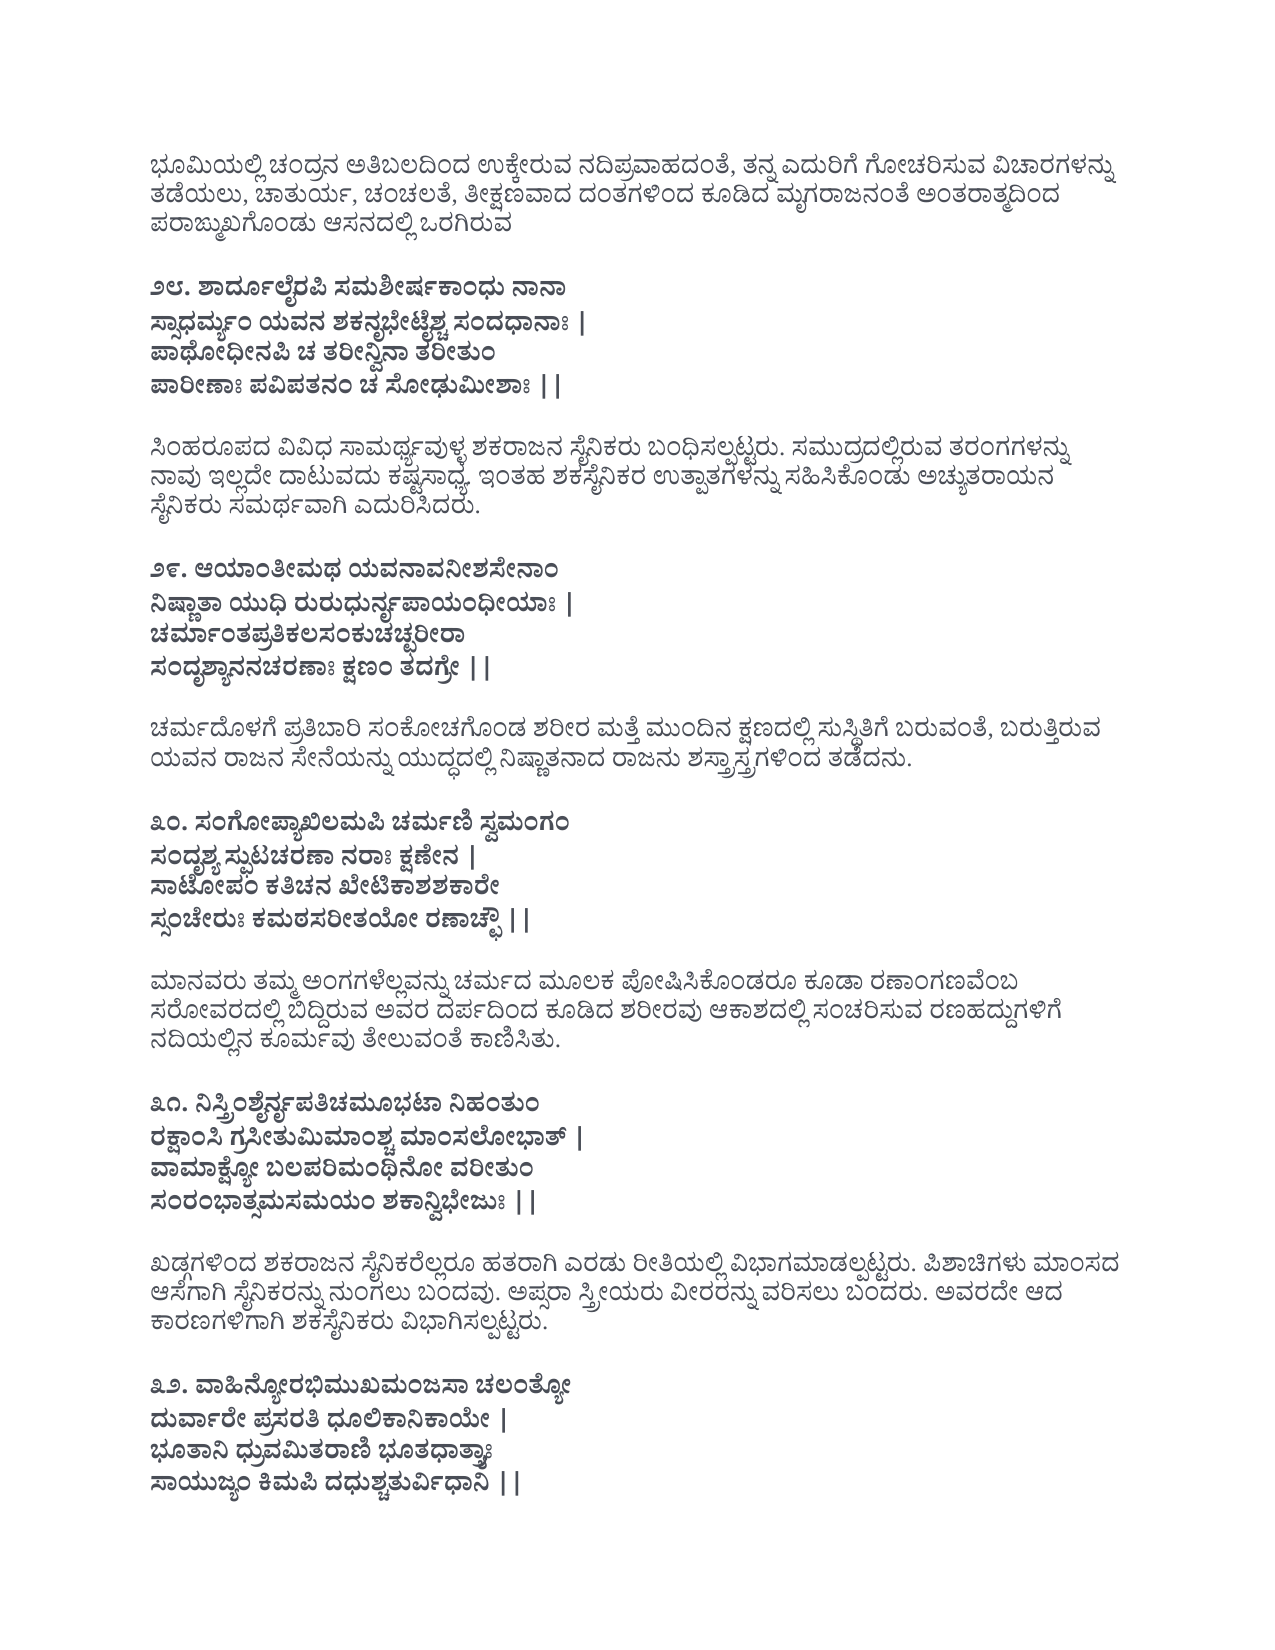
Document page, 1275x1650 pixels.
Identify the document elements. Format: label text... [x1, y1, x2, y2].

text ೩೨. ವಾಹಿನ್ಯೋರಭಿಮುಖಮಂಜಸಾ ಚಲಂತ್ಯೋ ದುರ್ವಾರೇ ಪ್ರಸರತಿ ಧೂಲಿಕಾನಿಕಾಯೇ | ಭೂತಾನಿ ಧ್ರುವಮಿತರಾಣಿ ಭೂತಧಾತ್ರ್ಯಾಃ ಸಾಯುಜ್ಯಂ ಕಿಮಪಿ ದಧುಶ್ಚತುರ್ವಿಧಾನಿ || [150, 1367, 1125, 1498]
text ೨೮. ಶಾರ್ದೂಲೈರಪಿ ಸಮಶೀರ್ಷಕಾಂಧು ನಾನಾ ಸ್ಸಾಧರ್ಮ್ಯಂ ಯವನ ಶಕನೃಭೇಟೈಶ್ಚ ಸಂದಧಾನಾಃ | ಪಾಥೋಧೀನಪಿ ಚ ತರೀನ್ವಿನಾ ತರೀತುಂ ಪಾರೀಣಾಃ ಪವಿಪತನಂ ಚ ಸೋಢುಮೀಶಾಃ || [150, 269, 1125, 401]
text ೩೦. ಸಂಗೋಪ್ಯಾಖಿಲಮಪಿ ಚರ್ಮಣಿ ಸ್ವಮಂಗಂ ಸಂದೃಶ್ಯ ಸ್ಫುಟಚರಣಾ ನರಾಃ ಕ್ಷಣೇನ | ಸಾಟೋಪಂ ಕತಿಚನ ಖೇಟಿಕಾಶಶಕಾರೇ ಸ್ಸಂಚೇರುಃ ಕಮಠಸರೀತಯೋ ರಣಾಚ್ಛೌ || [150, 803, 1125, 935]
text ೩೧. ನಿಸ್ತ್ರಿಂಶೈರ್ನೃಪತಿಚಮೂಭಟಾ ನಿಹಂತುಂ ರಕ್ಷಾಂಸಿ ಗ್ರಸೀತುಮಿಮಾಂಶ್ಚ ಮಾಂಸಲೋಭಾತ್ | ವಾಮಾಕ್ಷ್ಯೋ ಬಲಪರಿಮಂಥಿನೋ ವರೀತುಂ ಸಂರಂಭಾತ್ಸಮಸಮಯಂ ಶಕಾನ್ವಿಭೇಜುಃ || [150, 1085, 1125, 1216]
text ಚರ್ಮದೊಳಗೆ ಪ್ರತಿಬಾರಿ ಸಂಕೋಚಗೊಂಡ ಶರೀರ ಮತ್ತೆ ಮುಂದಿನ ಕ್ಷಣದಲ್ಲಿ ಸುಸ್ಥಿತಿಗೆ ಬರುವಂತೆ, ಬರುತ್ತಿರುವ ಯವನ ರಾಜನ ಸೇನೆಯನ್ನು ಯುದ್ಧದಲ್ಲಿ ನಿಷ್ಣಾತನಾದ ರಾಜನು ಶಸ್ತ್ರಾಸ್ತ್ರಗಳಿಂದ ತಡೆದನು. [150, 713, 1125, 772]
text ಮಾನವರು ತಮ್ಮ ಅಂಗಗಳೆಲ್ಲವನ್ನು ಚರ್ಮದ ಮೂಲಕ ಪೋಷಿಸಿಕೊಂಡರೂ ಕೂಡಾ ರಣಾಂಗಣವೆಂಬ ಸರೋವರದಲ್ಲಿ ಬಿದ್ದಿರುವ ಅವರ ದರ್ಪದಿಂದ ಕೂಡಿದ ಶರೀರವು ಆಕಾಶದಲ್ಲಿ ಸಂಚರಿಸುವ ರಣಹದ್ದುಗಳಿಗೆ ನದಿಯಲ್ಲಿನ ಕೂರ್ಮವು ತೇಲುವಂತೆ ಕಾಣಿಸಿತು. [150, 966, 1125, 1054]
text ೨೯. ಆಯಾಂತೀಮಥ ಯವನಾವನೀಶಸೇನಾಂ ನಿಷ್ಣಾತಾ ಯುಧಿ ರುರುಧುರ್ನೃಪಾಯಂಧೀಯಾಃ | ಚರ್ಮಾಂತಪ್ರತಿಕಲಸಂಕುಚಚ್ಛರೀರಾ ಸಂದೃಶ್ಯಾನನಚರಣಾಃ ಕ್ಷಣಂ ತದಗ್ರೇ || [150, 551, 1125, 682]
text ಸಿಂಹರೂಪದ ವಿವಿಧ ಸಾಮರ್ಥ್ಯವುಳ್ಳ ಶಕರಾಜನ ಸೈನಿಕರು ಬಂಧಿಸಲ್ಪಟ್ಟರು. ಸಮುದ್ರದಲ್ಲಿರುವ ತರಂಗಗಳನ್ನು ನಾವು ಇಲ್ಲದೇ ದಾಟುವದು ಕಷ್ಟಸಾಧ್ಯ. ಇಂತಹ ಶಕಸೈನಿಕರ ಉತ್ಪಾತಗಳನ್ನು ಸಹಿಸಿಕೊಂಡು ಅಚ್ಯುತರಾಯನ ಸೈನಿಕರು ಸಮರ್ಥವಾಗಿ ಎದುರಿಸಿದರು. [150, 432, 1125, 519]
text ಭೂಮಿಯಲ್ಲಿ ಚಂದ್ರನ ಅತಿಬಲದಿಂದ ಉಕ್ಕೇರುವ ನದಿಪ್ರವಾಹದಂತೆ, ತನ್ನ ಎದುರಿಗೆ ಗೋಚರಿಸುವ ವಿಚಾರಗಳನ್ನು ತಡೆಯಲು, ಚಾತುರ್ಯ, ಚಂಚಲತೆ, ತೀಕ್ಷಣವಾದ ದಂತಗಳಿಂದ ಕೂಡಿದ ಮೃಗರಾಜನಂತೆ ಅಂತರಾತ್ಮದಿಂದ ಪರಾಙ್ಮುಖಗೊಂಡು ಆಸನದಲ್ಲಿ ಒರಗಿರುವ [150, 150, 1125, 238]
text ಖಡ್ಗಗಳಿಂದ ಶಕರಾಜನ ಸೈನಿಕರೆಲ್ಲರೂ ಹತರಾಗಿ ಎರಡು ರೀತಿಯಲ್ಲಿ ವಿಭಾಗಮಾಡಲ್ಪಟ್ಟರು. ಪಿಶಾಚಿಗಳು ಮಾಂಸದ ಆಸೆಗಾಗಿ ಸೈನಿಕರನ್ನು ನುಂಗಲು ಬಂದವು. ಅಪ್ಸರಾ ಸ್ತ್ರೀಯರು ವೀರರನ್ನು ವರಿಸಲು ಬಂದರು. ಅವರದೇ ಆದ ಕಾರಣಗಳಿಗಾಗಿ ಶಕಸೈನಿಕರು ವಿಭಾಗಿಸಲ್ಪಟ್ಟರು. [150, 1248, 1125, 1335]
